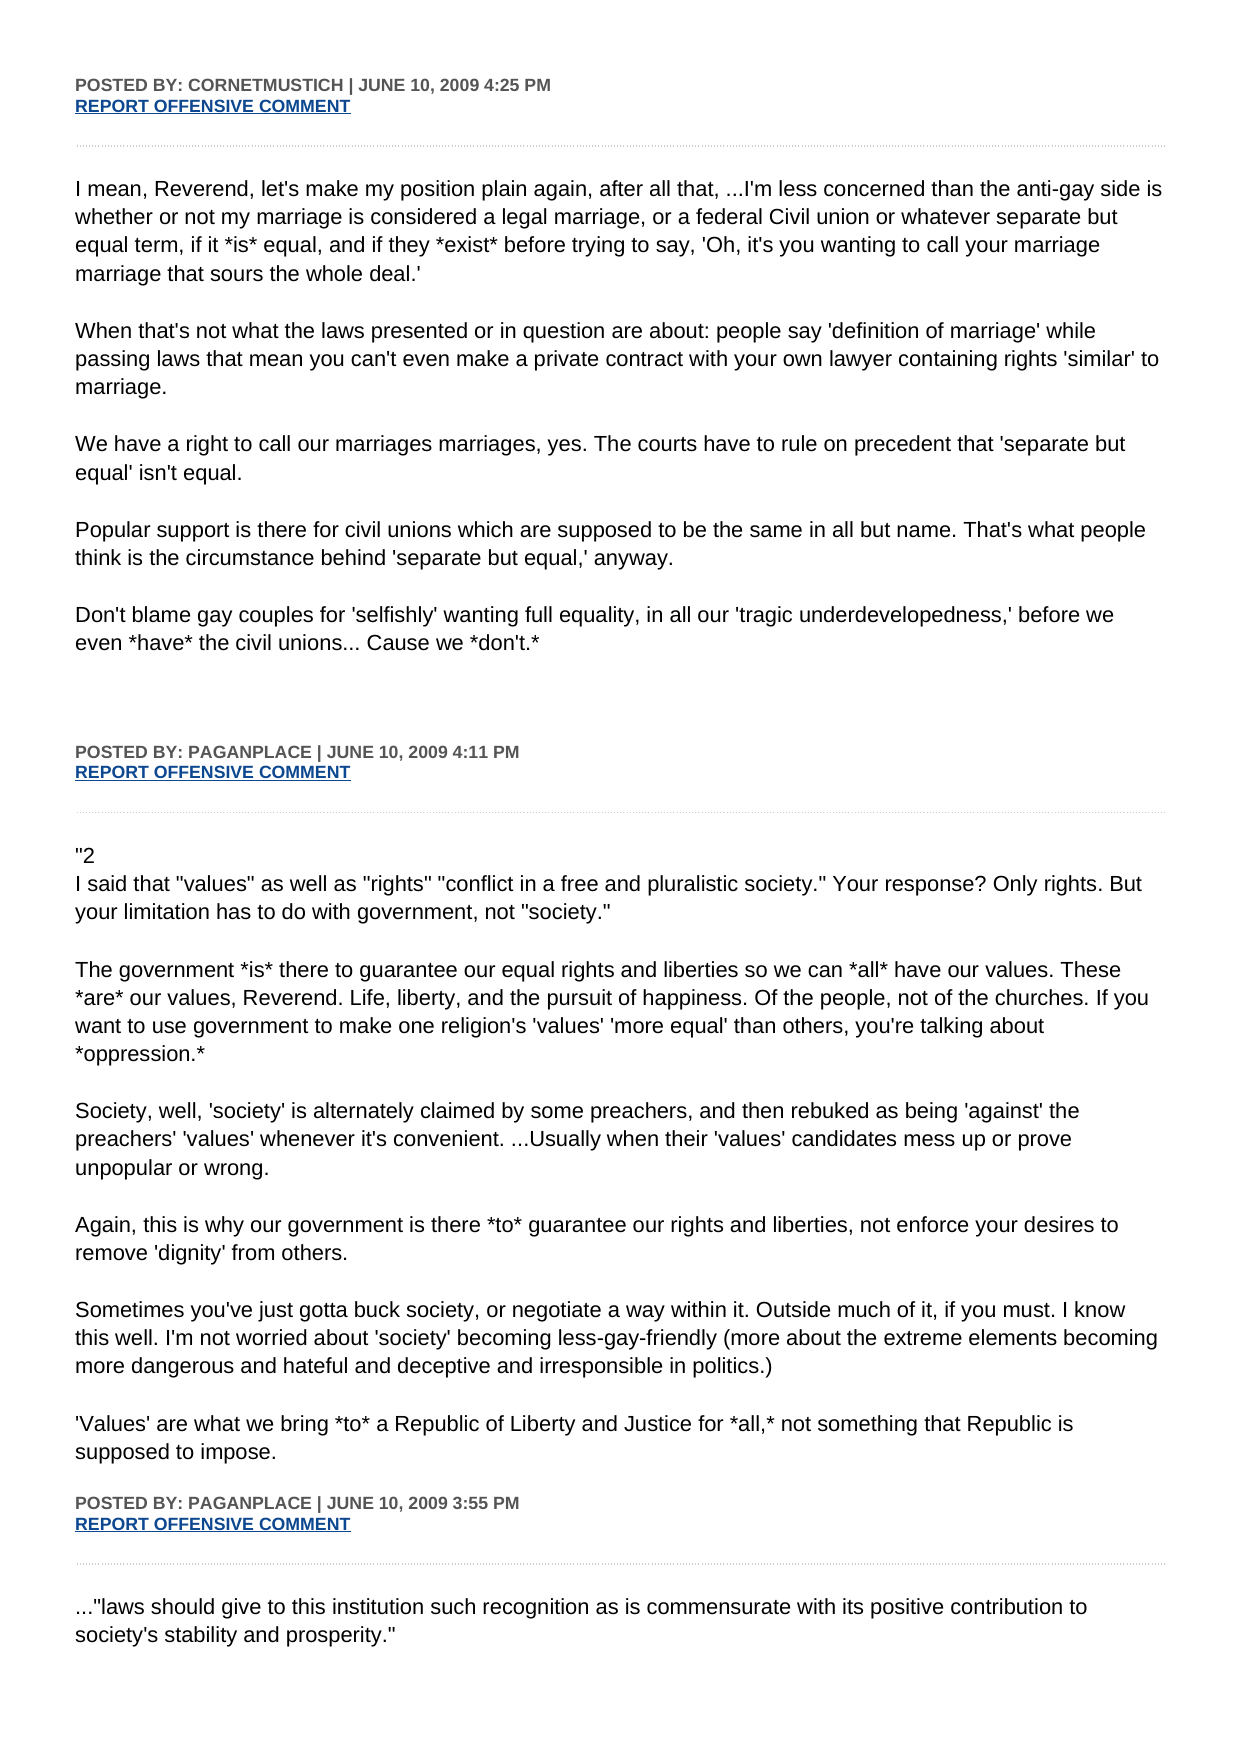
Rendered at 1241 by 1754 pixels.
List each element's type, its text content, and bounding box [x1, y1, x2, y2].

text "2 I said that "values" as well as "rights" "conflict in a free and pluralistic society." Your response? Only rights. But your limitation has to do with government, not "society." [75, 840, 1165, 924]
text We have a right to call our marriages marriages, yes. The courts have to rule on precedent that 'separate but equal' isn't equal. [75, 428, 1165, 484]
text Again, this is why our government is there *to* guarantee our rights and liberties, not enforce your desires to remove 'dignity' from others. [75, 1209, 1165, 1265]
text 'Values' are what we bring *to* a Republic of Liberty and Justice for *all,* not something that Republic is supposed to impose. [75, 1408, 1165, 1464]
text Sometimes you've just gotta buck society, or negotiate a way within it. Outside much of it, if you must. I know this well. I'm not worried about 'society' becoming less-gay-friendly (more about the extreme elements becoming more dangerous and hateful and deceptive and irresponsible in politics.) [75, 1294, 1165, 1378]
text POSTED BY: CORNETMUSTICH | JUNE 10, 2009 4:25 PM REPORT OFFENSIVE COMMENT [75, 75, 1165, 147]
text ..."laws should give to this institution such recognition as is commensurate with its positive contribution to society's stability and prosperity." [75, 1591, 1165, 1647]
text POSTED BY: PAGANPLACE | JUNE 10, 2009 3:55 PM REPORT OFFENSIVE COMMENT [75, 1493, 1165, 1565]
text Popular support is there for civil unions which are supposed to be the same in all but name. That's what people think is the circumstance behind 'separate but equal,' anyway. [75, 514, 1165, 570]
text The government *is* there to guarantee our equal rights and liberties so we can *all* have our values. These *are* our values, Reverend. Life, liberty, and the pursuit of happiness. Of the people, not of the churches. If you want to use government to make one religion's 'values' 'more equal' than others, you're talking about *oppression.* [75, 953, 1165, 1066]
text Society, well, 'society' is alternately claimed by some preachers, and then rebuked as being 'against' the preachers' 'values' whenever it's convenient. ...Usually when their 'values' candidates mess up or prove unpopular or wrong. [75, 1095, 1165, 1179]
text When that's not what the laws presented or in question are about: people say 'definition of marriage' while passing laws that mean you can't even make a private contract with your own lawyer containing rights 'similar' to marriage. [75, 315, 1165, 399]
text POSTED BY: PAGANPLACE | JUNE 10, 2009 4:11 PM REPORT OFFENSIVE COMMENT [75, 742, 1165, 813]
text I mean, Reverend, let's make my position plain again, after all that, ...I'm less concerned than the anti-gay side is whether or not my marriage is considered a legal marriage, or a federal Civil union or whatever separate but equal term, if it *is* equal, and if they *exist* before trying to say, 'Oh, it's you wanting to call your marriage marriage that sours the whole deal.' [75, 173, 1165, 286]
text Don't blame gay couples for 'selfishly' wanting full equality, in all our 'tragic underdevelopedness,' before we even *have* the civil unions... Cause we *don't.* [75, 599, 1165, 655]
